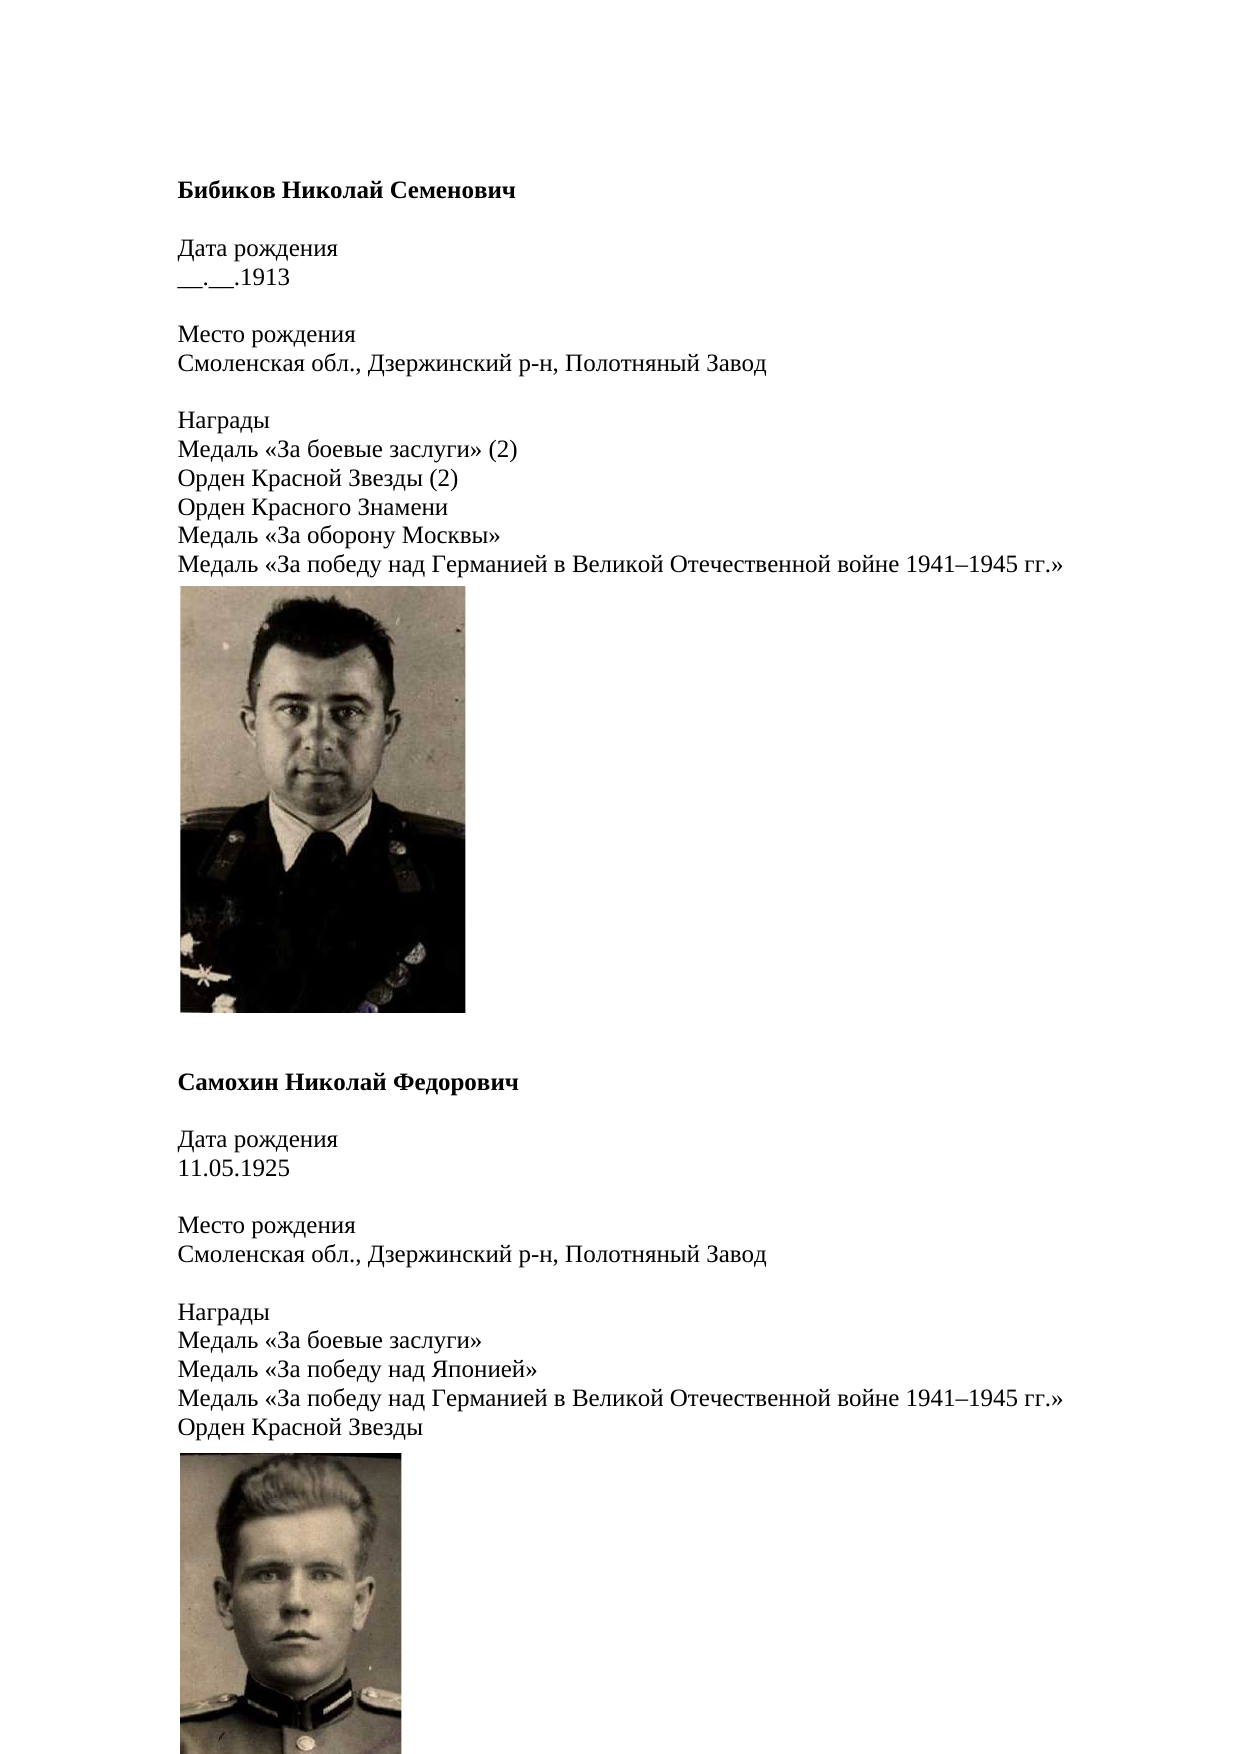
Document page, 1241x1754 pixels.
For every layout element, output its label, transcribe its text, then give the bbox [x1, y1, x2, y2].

picture [180, 1453, 402, 1754]
text Самохин Николай Федорович [177, 1067, 1152, 1096]
text Бибиков Николай Семенович [177, 176, 1152, 204]
picture [180, 586, 466, 1013]
text Дата рождения [177, 1124, 1152, 1153]
text Смоленская обл., Дзержинский р-н, Полотняный Завод [177, 348, 1152, 377]
text Место рождения [177, 319, 1152, 348]
text __.__.1913 [177, 262, 1152, 291]
text Дата рождения [177, 233, 1152, 262]
text Награды [177, 1297, 1152, 1326]
text Награды [177, 406, 1152, 434]
text Место рождения [177, 1211, 1152, 1239]
text Медаль «За боевые заслуги» (2) Орден Красной Звезды (2) Орден Красного Знамени Медаль «За оборону Москвы» Медаль «За победу над Германией в Великой Отечественной войне 1941–1945 гг.» [177, 434, 1152, 578]
text 11.05.1925 [177, 1153, 1152, 1182]
text Медаль «За боевые заслуги» Медаль «За победу над Японией» Медаль «За победу над Германией в Великой Отечественной войне 1941–1945 гг.» Орден Красной Звезды [177, 1326, 1152, 1441]
text Смоленская обл., Дзержинский р-н, Полотняный Завод [177, 1239, 1152, 1268]
